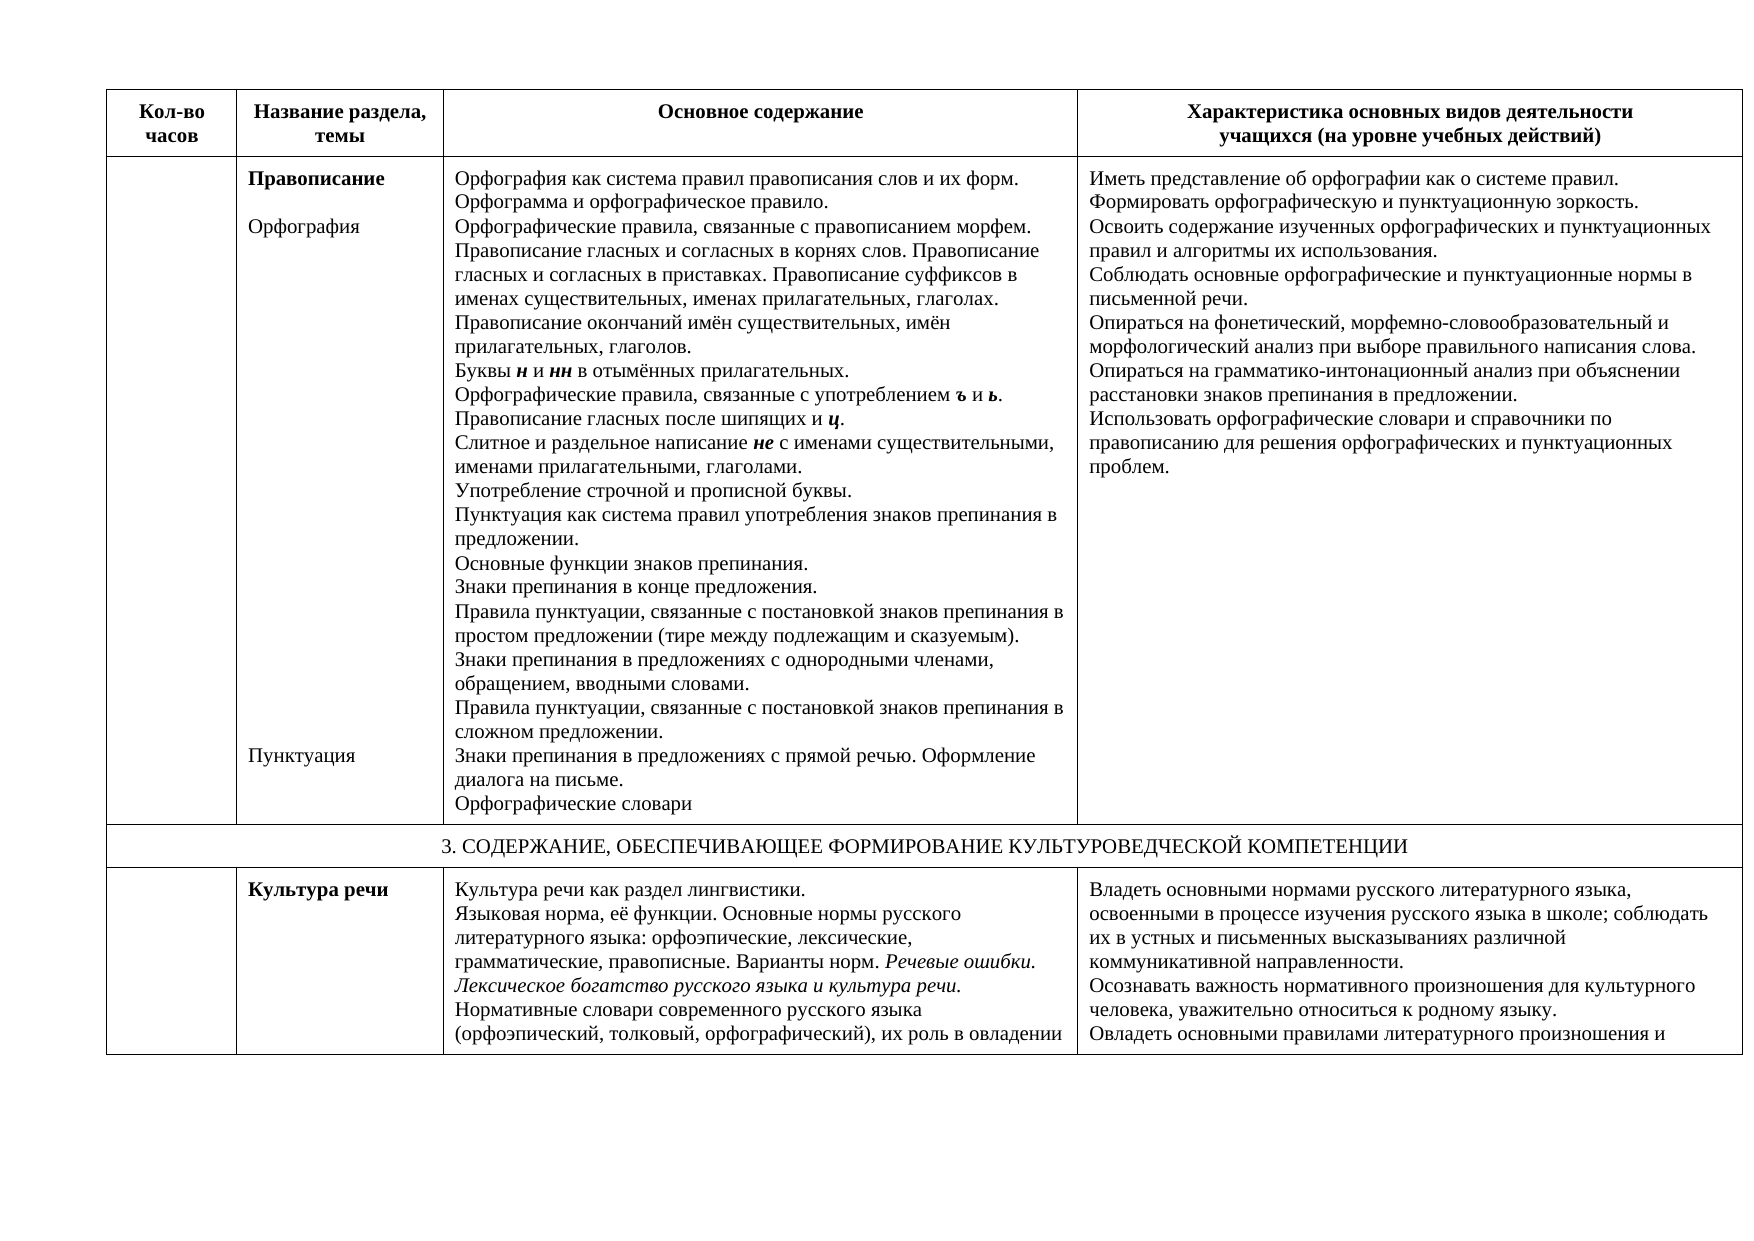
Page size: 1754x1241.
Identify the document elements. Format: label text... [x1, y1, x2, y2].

table_cell [107, 157, 236, 824]
table_header Кол-во часов [107, 90, 236, 156]
table_cell 3. СОДЕРЖАНИЕ, ОБЕСПЕЧИВАЮЩЕЕ ФОРМИРОВАНИЕ КУЛЬТУРОВЕДЧЕСКОЙ КОМПЕТЕНЦИИ [107, 825, 1742, 867]
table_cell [1078, 868, 1742, 1054]
table_cell Культура речи [237, 868, 443, 1054]
table_cell Иметь представление об орфографии как о системе правил. Формировать орфографическую и пунктуационную зоркость. Освоить содержание изученных орфографических и пунктуационных правил и алгоритмы их использования. Соблюдать основные орфографические и пунктуационные нормы в письменной речи. Опираться на фонетический, морфемно-словообразовательный и морфологический анализ при выборе правильного написания слова. Опираться на грамматико-интонационный анализ при объяснении расстановки знаков препинания в предложении. Использовать орфографические словари и справочники по правописанию для решения орфографических и пунктуационных проблем. [1078, 157, 1742, 824]
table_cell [444, 868, 1077, 1054]
table_header Характеристика основных видов деятельности учащихся (на уровне учебных действий) [1078, 90, 1742, 156]
table_cell [107, 868, 236, 1054]
table_header Основное содержание [444, 90, 1077, 156]
table_header Название раздела, темы [237, 90, 443, 156]
table_cell Орфография как система правил правописания слов и их форм. Орфограмма и орфографическое правило. Орфографические правила, связанные с правописанием морфем. Правописание гласных и согласных в корнях слов. Правописание гласных и согласных в приставках. Правописание суффиксов в именах существительных, именах прилагательных, глаголах. Правописание окончаний имён существительных, имён прилагательных, глаголов. Буквы н и нн в отымённых прилагательных. Орфографические правила, связанные с употреблением ъ и ь. Правописание гласных после шипящих и ц. Слитное и раздельное написание не с именами существительными, именами прилагательными, глаголами. Употребление строчной и прописной буквы. Пунктуация как система правил употребления знаков препинания в предложении. Основные функции знаков препинания. Знаки препинания в конце предложения. Правила пунктуации, связанные с постановкой знаков препинания в простом предложении (тире между подлежащим и сказуемым). Знаки препинания в предложениях с однородными членами, обращением, вводными словами. Правила пунктуации, связанные с постановкой знаков препинания в сложном предложении. Знаки препинания в предложениях с прямой речью. Оформление диалога на письме. Орфографические словари [444, 157, 1077, 824]
table_cell Правописание Орфография Пунктуация [237, 157, 443, 824]
